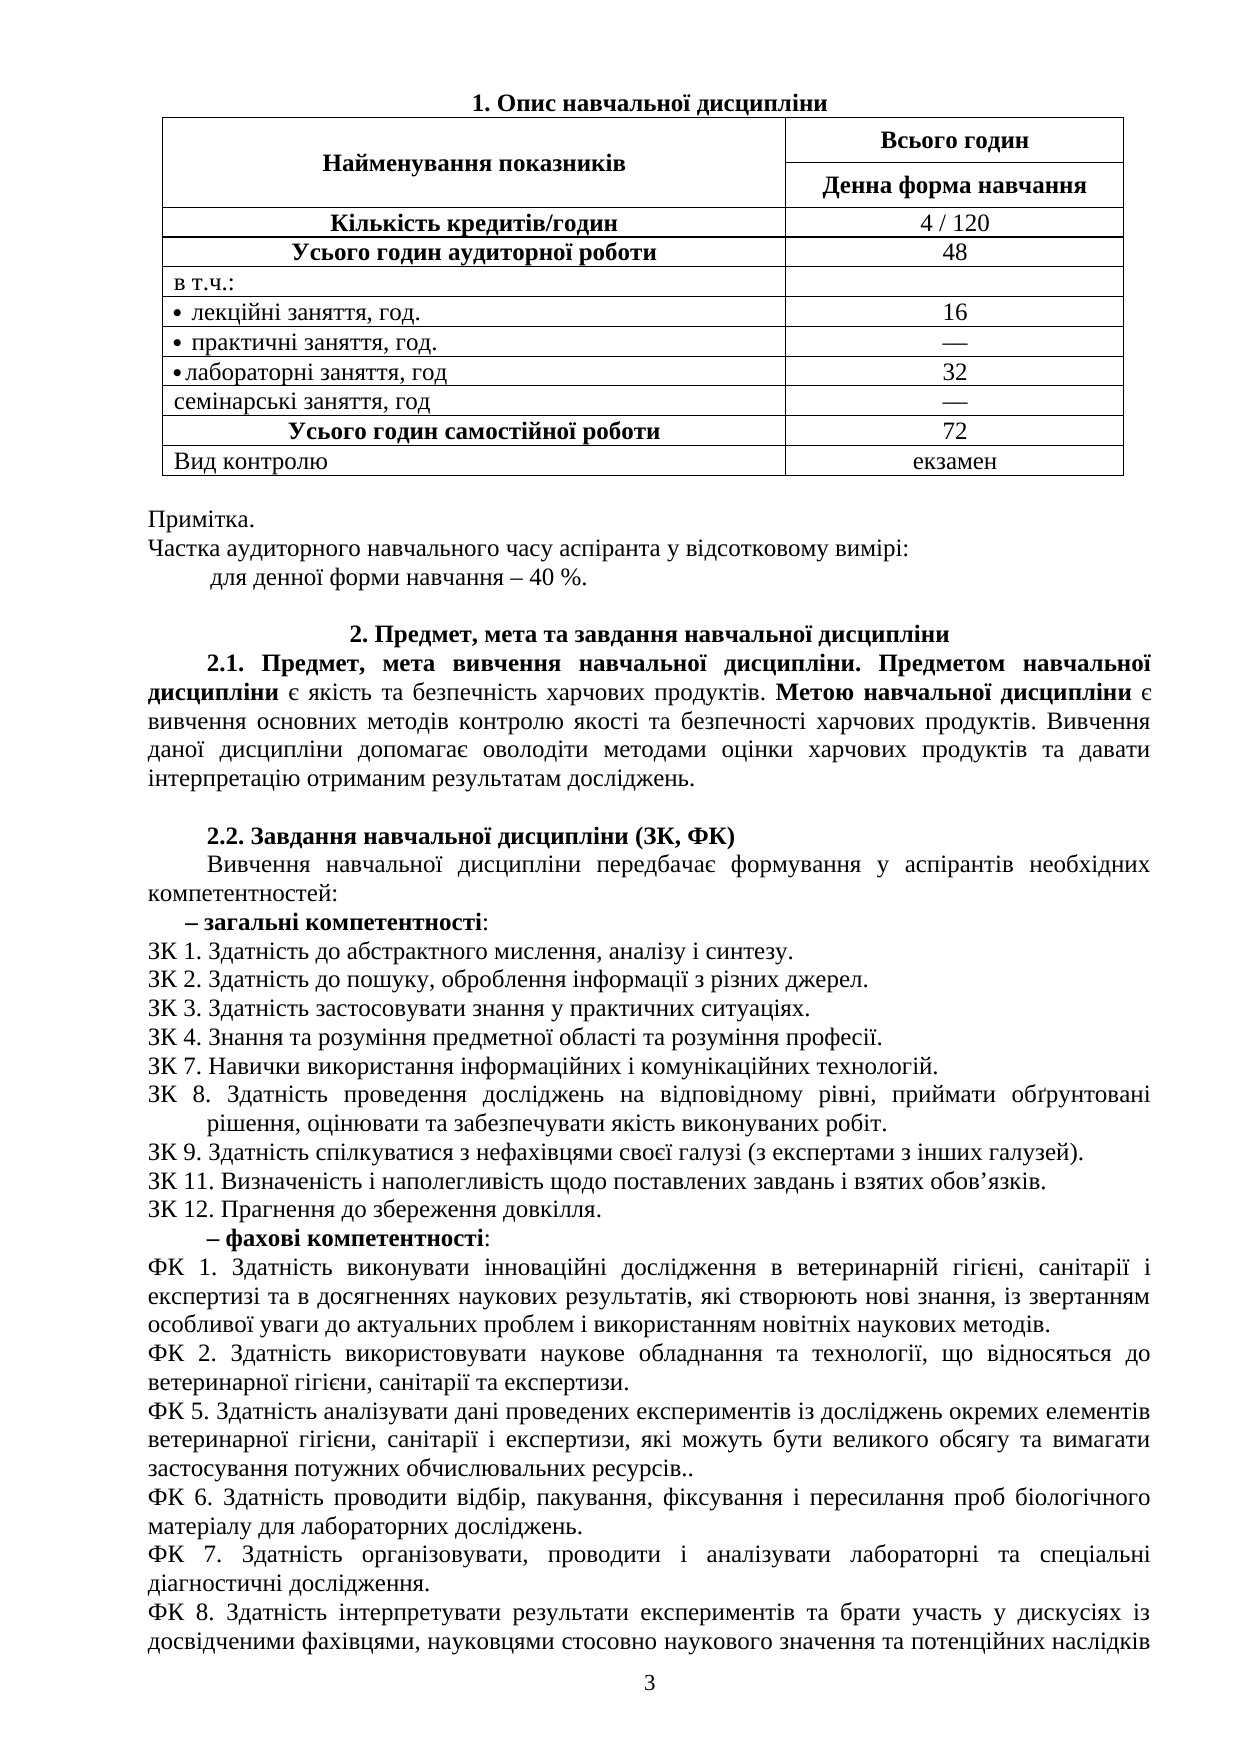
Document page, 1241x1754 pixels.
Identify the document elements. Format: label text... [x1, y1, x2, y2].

table_cell екзамен [786, 446, 1123, 475]
table_cell 32 [786, 357, 1123, 385]
text 2.1. Предмет, мета вивчення навчальної дисципліни. Предметом навчальної дисципліни є якість та безпечність харчових продуктів. Метою навчальної дисципліни є вивчення основних методів контролю якості та безпечності харчових продуктів. Вивчення даної дисципліни допомагає оволодіти методами оцінки харчових продуктів та давати інтерпретацію отриманим результатам досліджень. [148, 648, 1152, 792]
list ЗК 9. Здатність спілкуватися з нефахівцями своєї галузі (з експертами з інших галузей). [148, 1137, 1152, 1166]
table_cell семінарські заняття, год [163, 386, 785, 415]
table_cell лекційні заняття, год. [163, 297, 785, 326]
list ЗК 12. Прагнення до збереження довкілля. [148, 1194, 1152, 1223]
list ЗК 11. Визначеність і наполегливість щодо поставлених завдань і взятих обов’язків. [148, 1166, 1152, 1194]
table_cell –– [786, 386, 1123, 415]
subtitle 1. Опис навчальної дисципліни [148, 88, 1152, 117]
list ЗК 8. Здатність проведення досліджень на відповідному рівні, приймати обґрунтовані рішення, оцінювати та забезпечувати якість виконуваних робіт. [148, 1079, 1152, 1137]
list ФК 5. Здатність аналізувати дані проведених експериментів із досліджень окремих елементів ветеринарної гігієни, санітарії і експертизи, які можуть бути великого обсягу та вимагати застосування потужних обчислювальних ресурсів.. [148, 1396, 1152, 1482]
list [148, 1597, 1152, 1654]
list ЗК 4. Знання та розуміння предметної області та розуміння професії. [148, 1022, 1152, 1051]
table_cell [786, 267, 1123, 296]
text Вивчення навчальної дисципліни передбачає формування у аспірантів необхідних компетентностей: [148, 849, 1152, 907]
table_cell в т.ч.: [163, 267, 785, 296]
list ФК 1. Здатність виконувати інноваційні дослідження в ветеринарній гігієні, санітарії і експертизі та в досягненнях наукових результатів, які створюють нові знання, із звертанням особливої уваги до актуальних проблем і використанням новітніх наукових методів. [148, 1252, 1152, 1338]
table_header Найменування показників [163, 118, 785, 207]
table_cell практичні заняття, год. [163, 327, 785, 356]
table_cell Кількість кредитів/годин [163, 208, 785, 236]
list ЗК 2. Здатність до пошуку, оброблення інформації з різних джерел. [148, 964, 1152, 993]
table_cell Усього годин аудиторної роботи [163, 238, 785, 266]
text Примітка. [148, 504, 1152, 533]
table_cell Денна форма навчання [786, 163, 1123, 207]
table_cell –– [786, 327, 1123, 356]
table_cell 4 / 120 [786, 208, 1123, 236]
list ЗК 3. Здатність застосовувати знання у практичних ситуаціях. [148, 993, 1152, 1022]
list ФК 7. Здатність організовувати, проводити і аналізувати лабораторні та спеціальні діагностичні дослідження. [148, 1539, 1152, 1597]
table_cell лабораторні заняття, год [163, 357, 785, 385]
table_cell 48 [786, 238, 1123, 266]
text 2.2. Завдання навчальної дисципліни (ЗК, ФК) [148, 821, 1152, 849]
table_cell Вид контролю [163, 446, 785, 475]
text – фахові компетентності: [148, 1223, 1152, 1252]
list ЗК 1. Здатність до абстрактного мислення, аналізу і синтезу. [148, 936, 1152, 964]
list ЗК 7. Навички використання інформаційних і комунікаційних технологій. [148, 1051, 1152, 1079]
table_cell 72 [786, 416, 1123, 445]
table_cell Усього годин самостійної роботи [163, 416, 785, 445]
table_header Всього годин [786, 118, 1123, 162]
text Частка аудиторного навчального часу аспіранта у відсотковому вимірі: [148, 533, 1152, 562]
list ФК 2. Здатність використовувати наукове обладнання та технології, що відносяться до ветеринарної гігієни, санітарії та експертизи. [148, 1338, 1152, 1396]
text – загальні компетентності: [185, 907, 1152, 936]
list ФК 6. Здатність проводити відбір, пакування, фіксування і пересилання проб біологічного матеріалу для лабораторних досліджень. [148, 1482, 1152, 1539]
text для денної форми навчання – 40 %. [148, 562, 1152, 591]
table_cell 16 [786, 297, 1123, 326]
text 2. Предмет, мета та завдання навчальної дисципліни [148, 619, 1152, 648]
